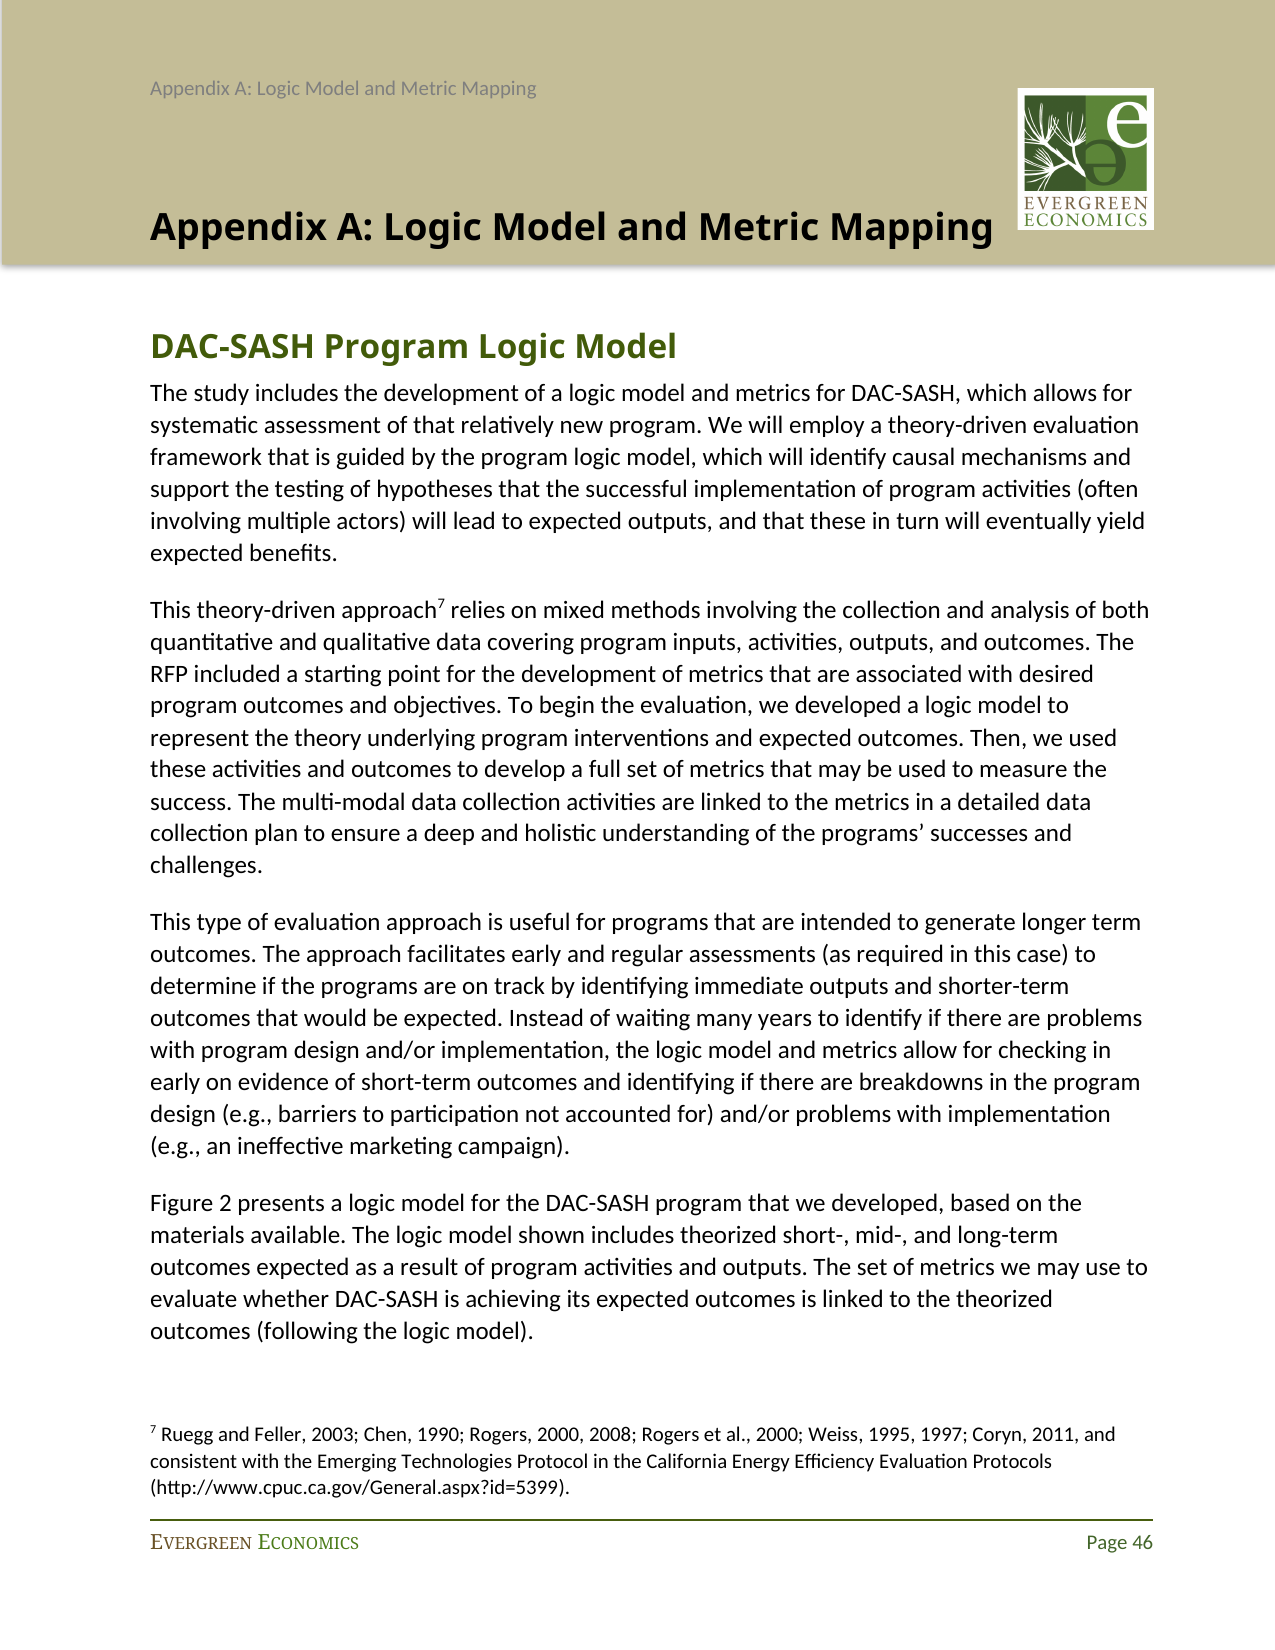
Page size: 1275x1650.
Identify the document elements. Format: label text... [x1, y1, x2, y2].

text The study includes the development of a logic model and metrics for DAC-SASH, which allows for systematic assessment of that relatively new program. We will employ a theory-driven evaluation framework that is guided by the program logic model, which will identify causal mechanisms and support the testing of hypotheses that the successful implementation of program activities (often involving multiple actors) will lead to expected outputs, and that these in turn will eventually yield expected benefits. [150, 377, 1155, 567]
text Figure 2 presents a logic model for the DAC-SASH program that we developed, based on the materials available. The logic model shown includes theorized short-, mid-, and long-term outcomes expected as a result of program activities and outputs. The set of metrics we may use to evaluate whether DAC-SASH is achieving its expected outcomes is linked to the theorized outcomes (following the logic model). [150, 1187, 1155, 1346]
subtitle Appendix A: Logic Model and Metric Mapping [150, 200, 1155, 251]
text This type of evaluation approach is useful for programs that are intended to generate longer term outcomes. The approach facilitates early and regular assessments (as required in this case) to determine if the programs are on track by identifying immediate outputs and shorter-term outcomes that would be expected. Instead of waiting many years to identify if there are problems with program design and/or implementation, the logic model and metrics allow for checking in early on evidence of short-term outcomes and identifying if there are breakdowns in the program design (e.g., barriers to participation not accounted for) and/or problems with implementation (e.g., an ineffective marketing campaign). [150, 907, 1155, 1161]
picture [1017, 88, 1154, 230]
text This theory-driven approach relies on mixed methods involving the collection and analysis of both quantitative and qualitative data covering program inputs, activities, outputs, and outcomes. The RFP included a starting point for the development of metrics that are associated with desired program outcomes and objectives. To begin the evaluation, we developed a logic model to represent the theory underlying program interventions and expected outcomes. Then, we used these activities and outcomes to develop a full set of metrics that may be used to measure the success. The multi-modal data collection activities are linked to the metrics in a detailed data collection plan to ensure a deep and holistic understanding of the programs’ successes and challenges. [150, 594, 1155, 880]
subtitle DAC-SASH Program Logic Model [150, 323, 1155, 368]
